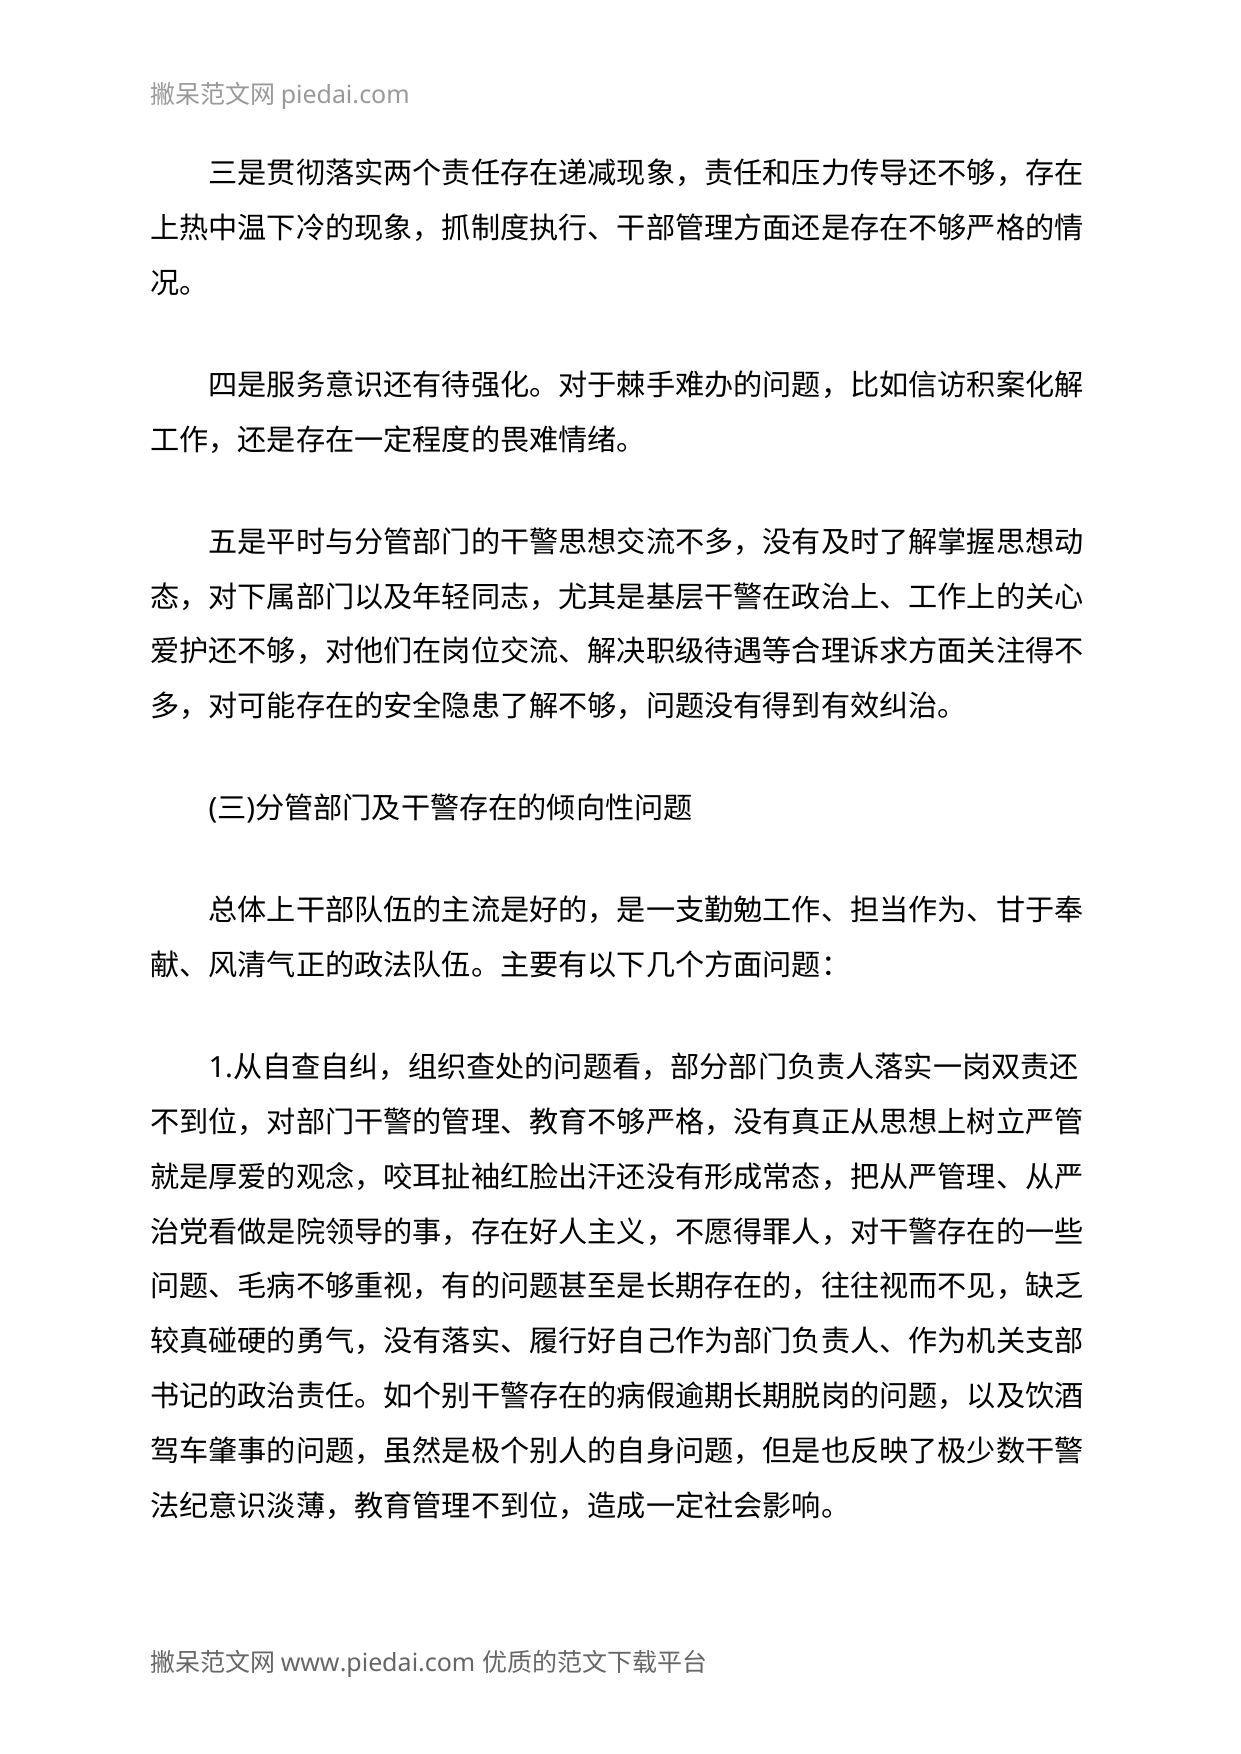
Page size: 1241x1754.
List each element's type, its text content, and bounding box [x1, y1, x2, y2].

text 四是服务意识还有待强化。对于棘手难办的问题，比如信访积案化解工作，还是存在一定程度的畏难情绪。 [150, 362, 1090, 459]
text 三是贯彻落实两个责任存在递减现象，责任和压力传导还不够，存在上热中温下冷的现象，抓制度执行、干部管理方面还是存在不够严格的情况。 [150, 150, 1090, 302]
text 1.从自查自纠，组织查处的问题看，部分部门负责人落实一岗双责还不到位，对部门干警的管理、教育不够严格，没有真正从思想上树立严管就是厚爱的观念，咬耳扯袖红脸出汗还没有形成常态，把从严管理、从严治党看做是院领导的事，存在好人主义，不愿得罪人，对干警存在的一些问题、毛病不够重视，有的问题甚至是长期存在的，往往视而不见，缺乏较真碰硬的勇气，没有落实、履行好自己作为部门负责人、作为机关支部书记的政治责任。如个别干警存在的病假逾期长期脱岗的问题，以及饮酒驾车肇事的问题，虽然是极个别人的自身问题，但是也反映了极少数干警法纪意识淡薄，教育管理不到位，造成一定社会影响。 [150, 1043, 1090, 1525]
text (三)分管部门及干警存在的倾向性问题 [150, 785, 1090, 827]
text 总体上干部队伍的主流是好的，是一支勤勉工作、担当作为、甘于奉献、风清气正的政法队伍。主要有以下几个方面问题： [150, 887, 1090, 984]
text 五是平时与分管部门的干警思想交流不多，没有及时了解掌握思想动态，对下属部门以及年轻同志，尤其是基层干警在政治上、工作上的关心爱护还不够，对他们在岗位交流、解决职级待遇等合理诉求方面关注得不多，对可能存在的安全隐患了解不够，问题没有得到有效纠治。 [150, 518, 1090, 725]
